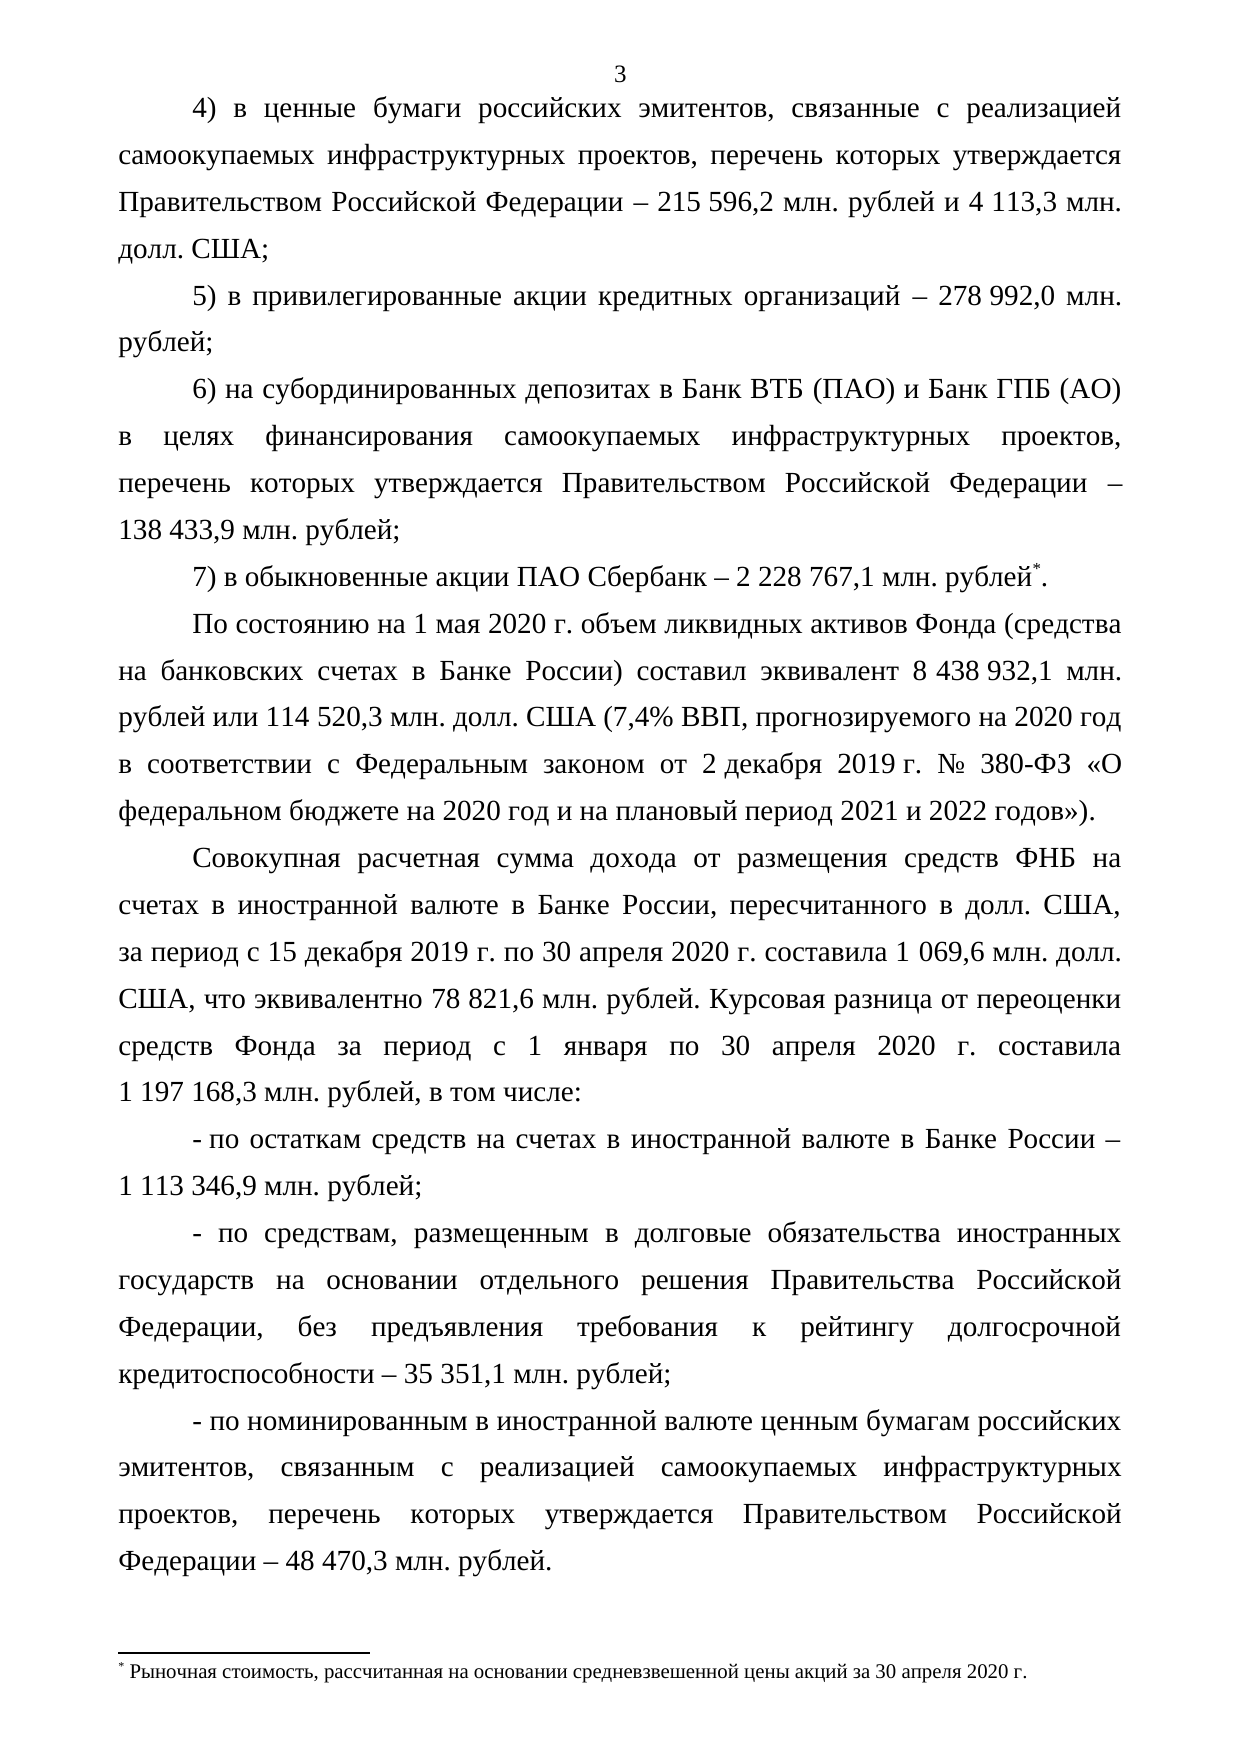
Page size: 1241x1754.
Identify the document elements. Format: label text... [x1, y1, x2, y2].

text 4) в ценные бумаги российских эмитентов, связанные с реализацией самоокупаемых инфраструктурных проектов, перечень которых утверждается Правительством Российской Федерации – 215 596,2 млн. рублей и 4 113,3 млн. долл. США; [118, 90, 1122, 264]
text По состоянию на 1 мая 2020 г. объем ликвидных активов Фонда (средства на банковских счетах в Банке России) составил эквивалент 8 438 932,1 млн. рублей или 114 520,3 млн. долл. США (7,4% ВВП, прогнозируемого на 2020 год в соответствии с Федеральным законом от 2 декабря 2019 г. № 380-ФЗ «О федеральном бюджете на 2020 год и на плановый период 2021 и 2022 годов»). [118, 606, 1122, 827]
text - по средствам, размещенным в долговые обязательства иностранных государств на основании отдельного решения Правительства Российской Федерации, без предъявления требования к рейтингу долгосрочной кредитоспособности – 35 351,1 млн. рублей; [118, 1215, 1122, 1389]
text 6) на субординированных депозитах в Банк ВТБ (ПАО) и Банк ГПБ (АО) в целях финансирования самоокупаемых инфраструктурных проектов, перечень которых утверждается Правительством Российской Федерации – 138 433,9 млн. рублей; [118, 371, 1122, 546]
text Совокупная расчетная сумма дохода от размещения средств ФНБ на счетах в иностранной валюте в Банке России, пересчитанного в долл. США, за период с 15 декабря 2019 г. по 30 апреля 2020 г. составила 1 069,6 млн. долл. США, что эквивалентно 78 821,6 млн. рублей. Курсовая разница от переоценки средств Фонда за период с 1 января по 30 апреля 2020 г. составила 1 197 168,3 млн. рублей, в том числе: [118, 840, 1122, 1108]
text - по остаткам средств на счетах в иностранной валюте в Банке России – 1 113 346,9 млн. рублей; [118, 1121, 1122, 1202]
text - по номинированным в иностранной валюте ценным бумагам российских эмитентов, связанным с реализацией самоокупаемых инфраструктурных проектов, перечень которых утверждается Правительством Российской Федерации – 48 470,3 млн. рублей. [118, 1403, 1122, 1577]
text 5) в привилегированные акции кредитных организаций – 278 992,0 млн. рублей; [118, 278, 1122, 358]
